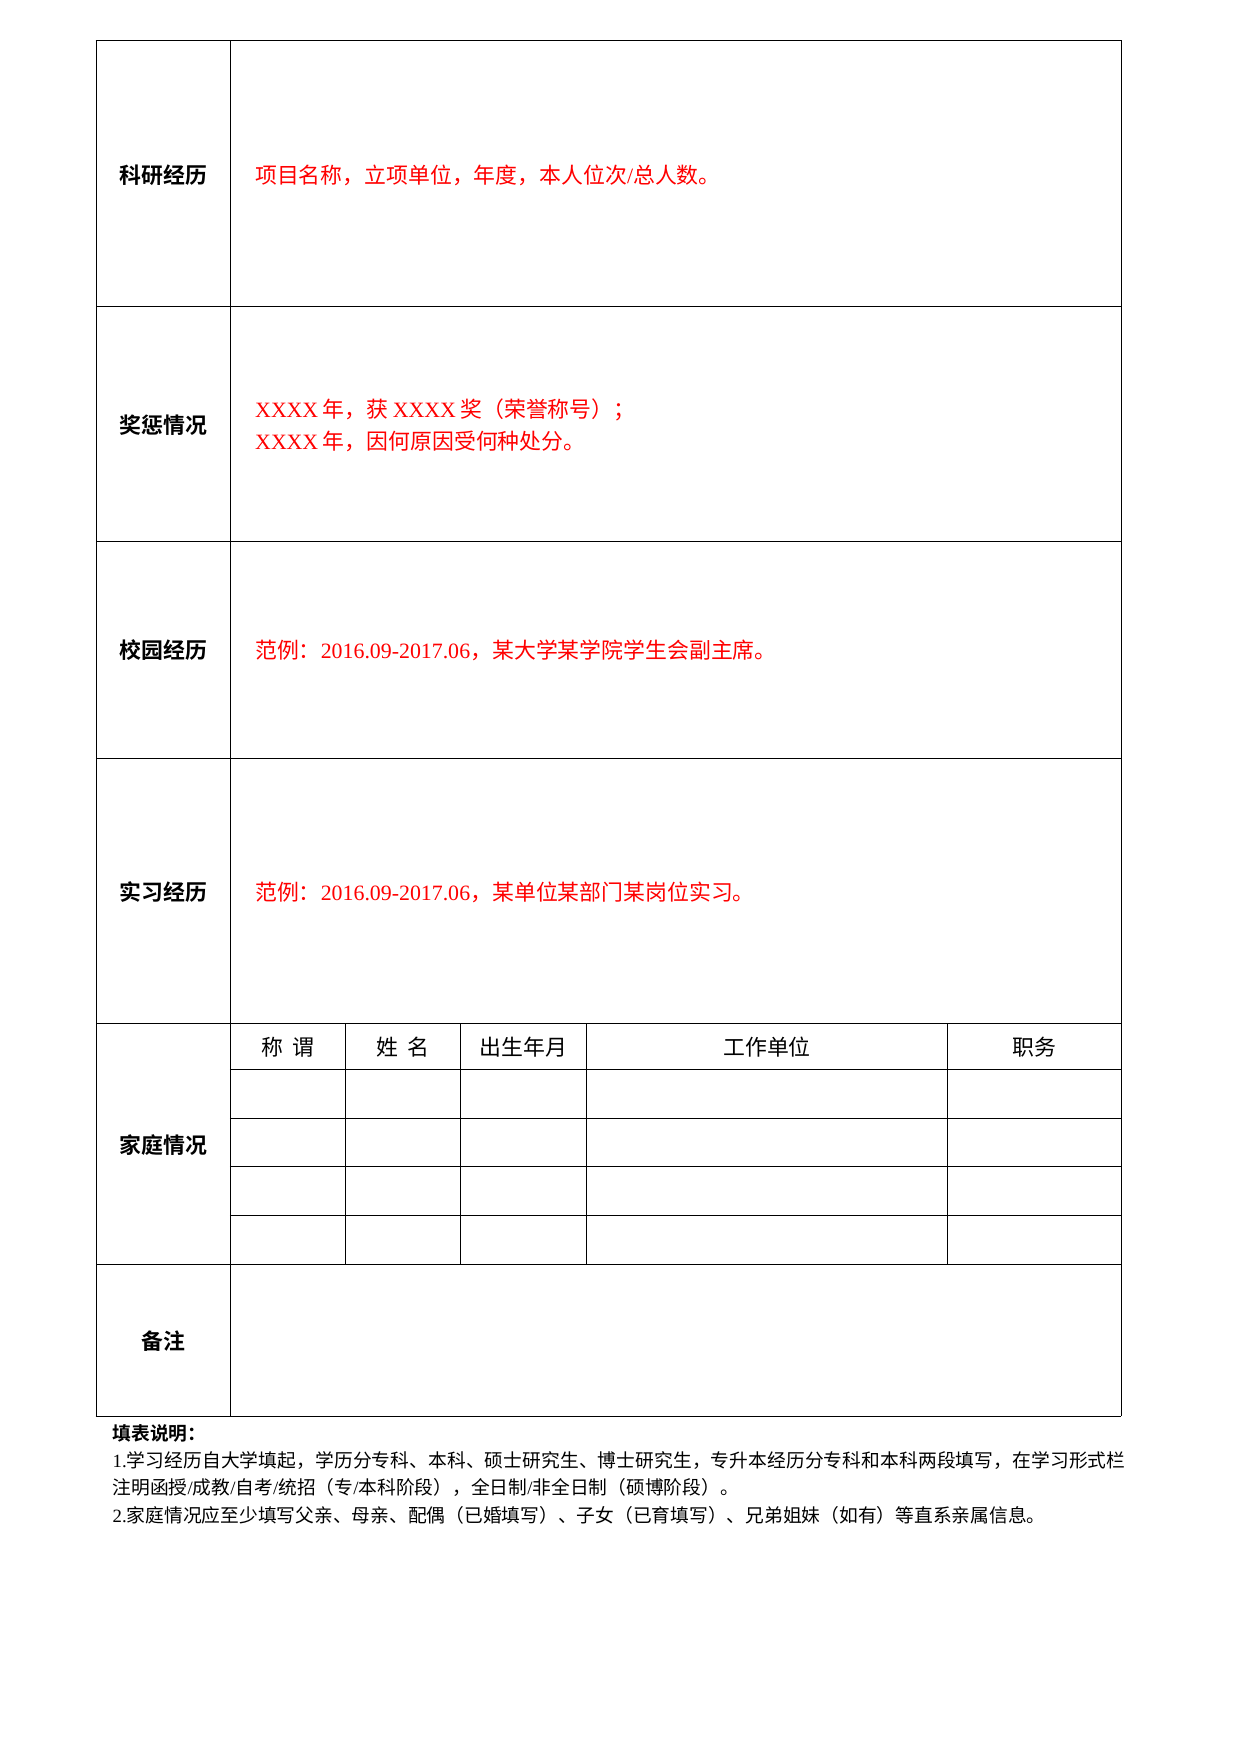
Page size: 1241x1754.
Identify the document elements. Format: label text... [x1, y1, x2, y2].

table_cell [948, 1167, 1121, 1215]
table_cell 工作单位 [587, 1024, 947, 1068]
table_cell 奖惩情况 [97, 307, 230, 541]
table_cell 实习经历 [97, 759, 230, 1023]
table_cell 科研经历 [97, 41, 230, 306]
table_cell 范例：2016.09-2017.06，某大学某学院学生会副主席。 [231, 542, 1121, 757]
table_cell [587, 1167, 947, 1215]
table_cell XXXX年，获XXXX奖（荣誉称号）； XXXX年，因何原因受何种处分。 [231, 307, 1121, 541]
table_cell [231, 1167, 345, 1215]
table_cell [461, 1119, 586, 1166]
table_cell [346, 1216, 460, 1264]
table_cell 家庭情况 [97, 1024, 230, 1264]
table_cell 职务 [948, 1024, 1121, 1068]
table_cell 校园经历 [97, 542, 230, 757]
table_cell 姓 名 [346, 1024, 460, 1068]
table_cell 范例：2016.09-2017.06，某单位某部门某岗位实习。 [231, 759, 1121, 1023]
table_cell [346, 1167, 460, 1215]
table_cell 备注 [97, 1265, 230, 1416]
text 填表说明： [112, 1419, 1128, 1446]
table_cell [231, 1265, 1121, 1416]
table_cell [587, 1216, 947, 1264]
table_cell [587, 1119, 947, 1166]
table_cell [231, 1070, 345, 1117]
table_cell [948, 1070, 1121, 1117]
table_cell [948, 1216, 1121, 1264]
table_cell [461, 1167, 586, 1215]
table_cell 称 谓 [231, 1024, 345, 1068]
table_cell [231, 1119, 345, 1166]
table_cell [461, 1216, 586, 1264]
table_cell [231, 1216, 345, 1264]
table_cell 项目名称，立项单位，年度，本人位次/总人数。 [231, 41, 1121, 306]
table_cell [346, 1119, 460, 1166]
table_cell [346, 1070, 460, 1117]
text 1.学习经历自大学填起，学历分专科、本科、硕士研究生、博士研究生，专升本经历分专科和本科两段填写，在学习形式栏注明函授/成教/自考/统招（专/本科阶段），全日制/非全日制（硕博阶段）。 [112, 1446, 1128, 1500]
text 2.家庭情况应至少填写父亲、母亲、配偶（已婚填写）、子女（已育填写）、兄弟姐妹（如有）等直系亲属信息。 [112, 1500, 1128, 1527]
table_cell 出生年月 [461, 1024, 586, 1068]
table_cell [587, 1070, 947, 1117]
table_cell [461, 1070, 586, 1117]
table_cell [948, 1119, 1121, 1166]
